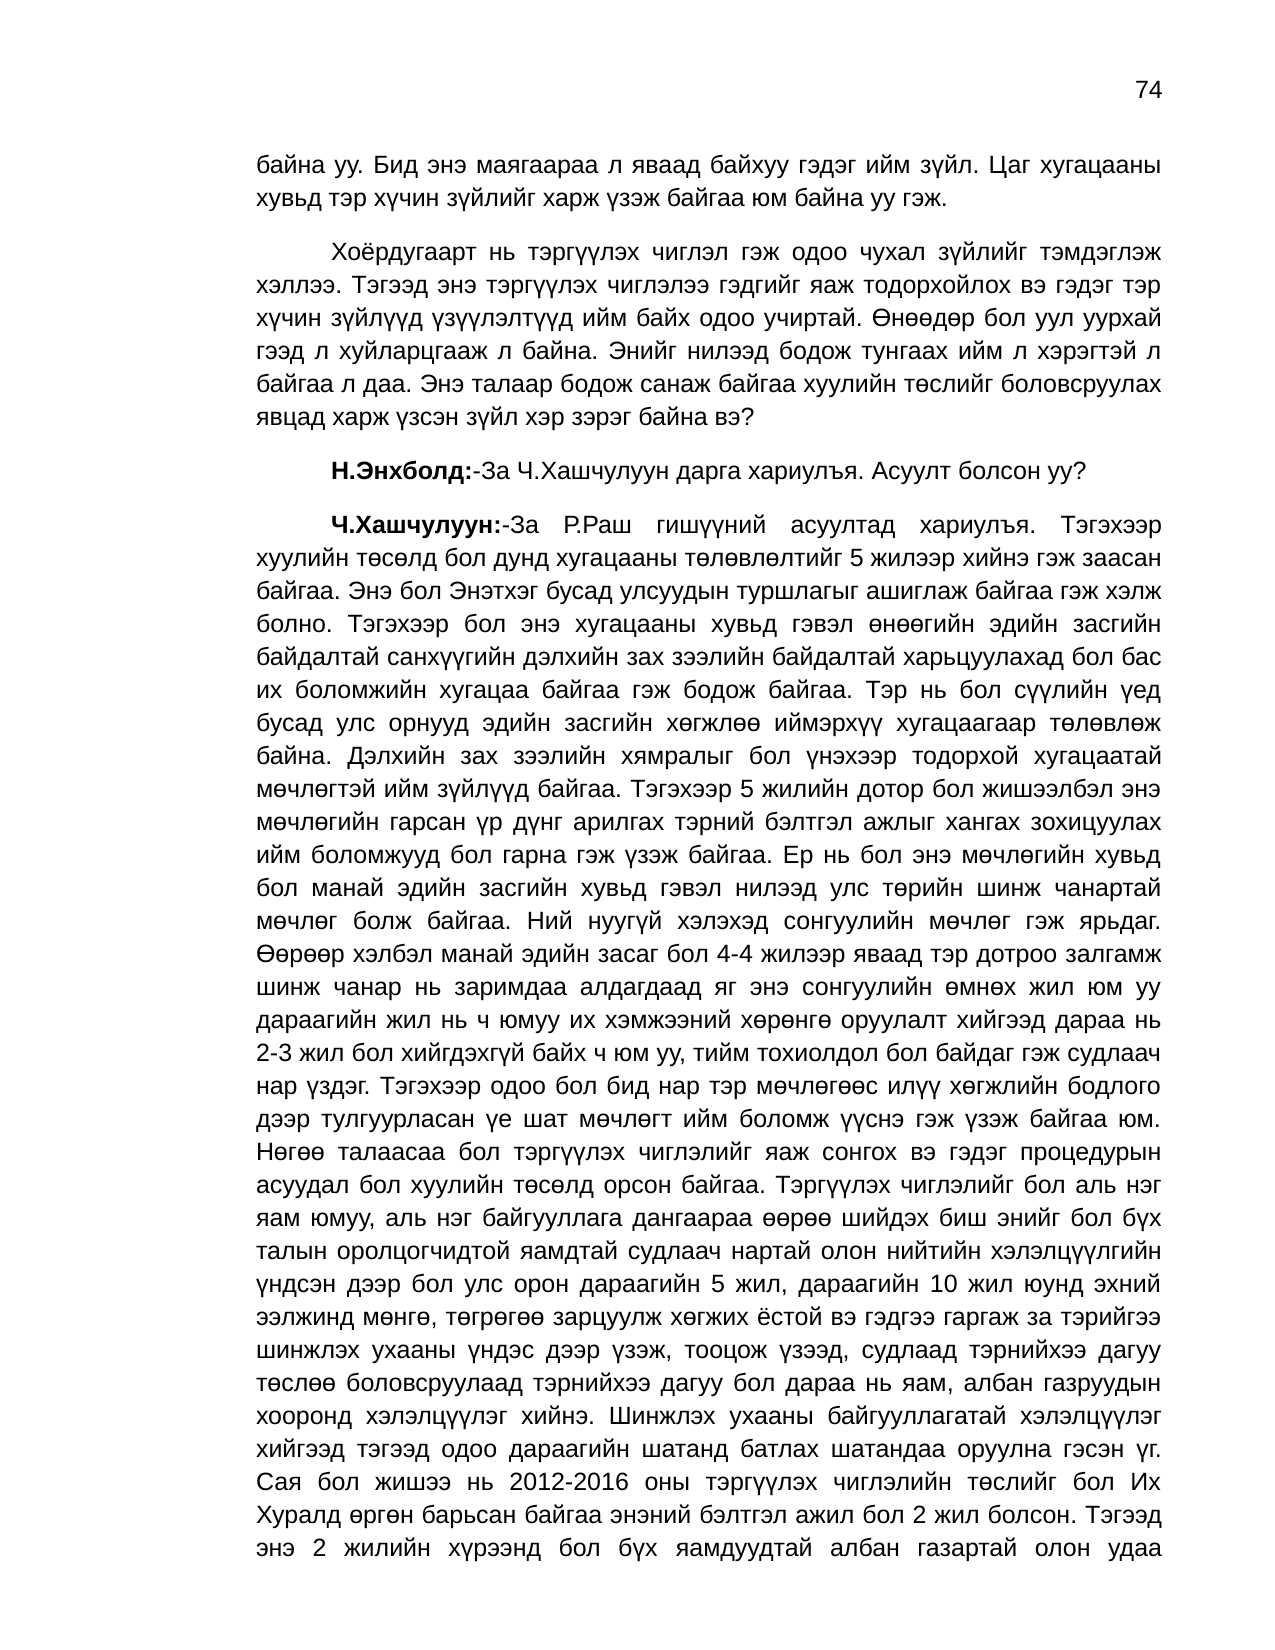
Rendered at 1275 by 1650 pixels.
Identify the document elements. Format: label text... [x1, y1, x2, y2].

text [256, 150, 1162, 212]
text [256, 510, 1162, 1562]
text Н.Энхболд:-За Ч.Хашчулуун дарга хариулъя. Асуулт болсон уу? [256, 456, 1162, 484]
text Хоёрдугаарт нь тэргүүлэх чиглэл гэж одоо чухал зүйлийг тэмдэглэж хэллээ. Тэгээд энэ тэргүүлэх чиглэлээ гэдгийг яаж тодорхойлох вэ гэдэг тэр хүчин зүйлүүд үзүүлэлтүүд ийм байх одоо учиртай. Өнөөдөр бол уул уурхай гээд л хуйларцгааж л байна. Энийг нилээд бодож тунгаах ийм л хэрэгтэй л байгаа л даа. Энэ талаар бодож санаж байгаа хуулийн төслийг боловсруулах явцад харж үзсэн зүйл хэр зэрэг байна вэ? [256, 237, 1162, 431]
